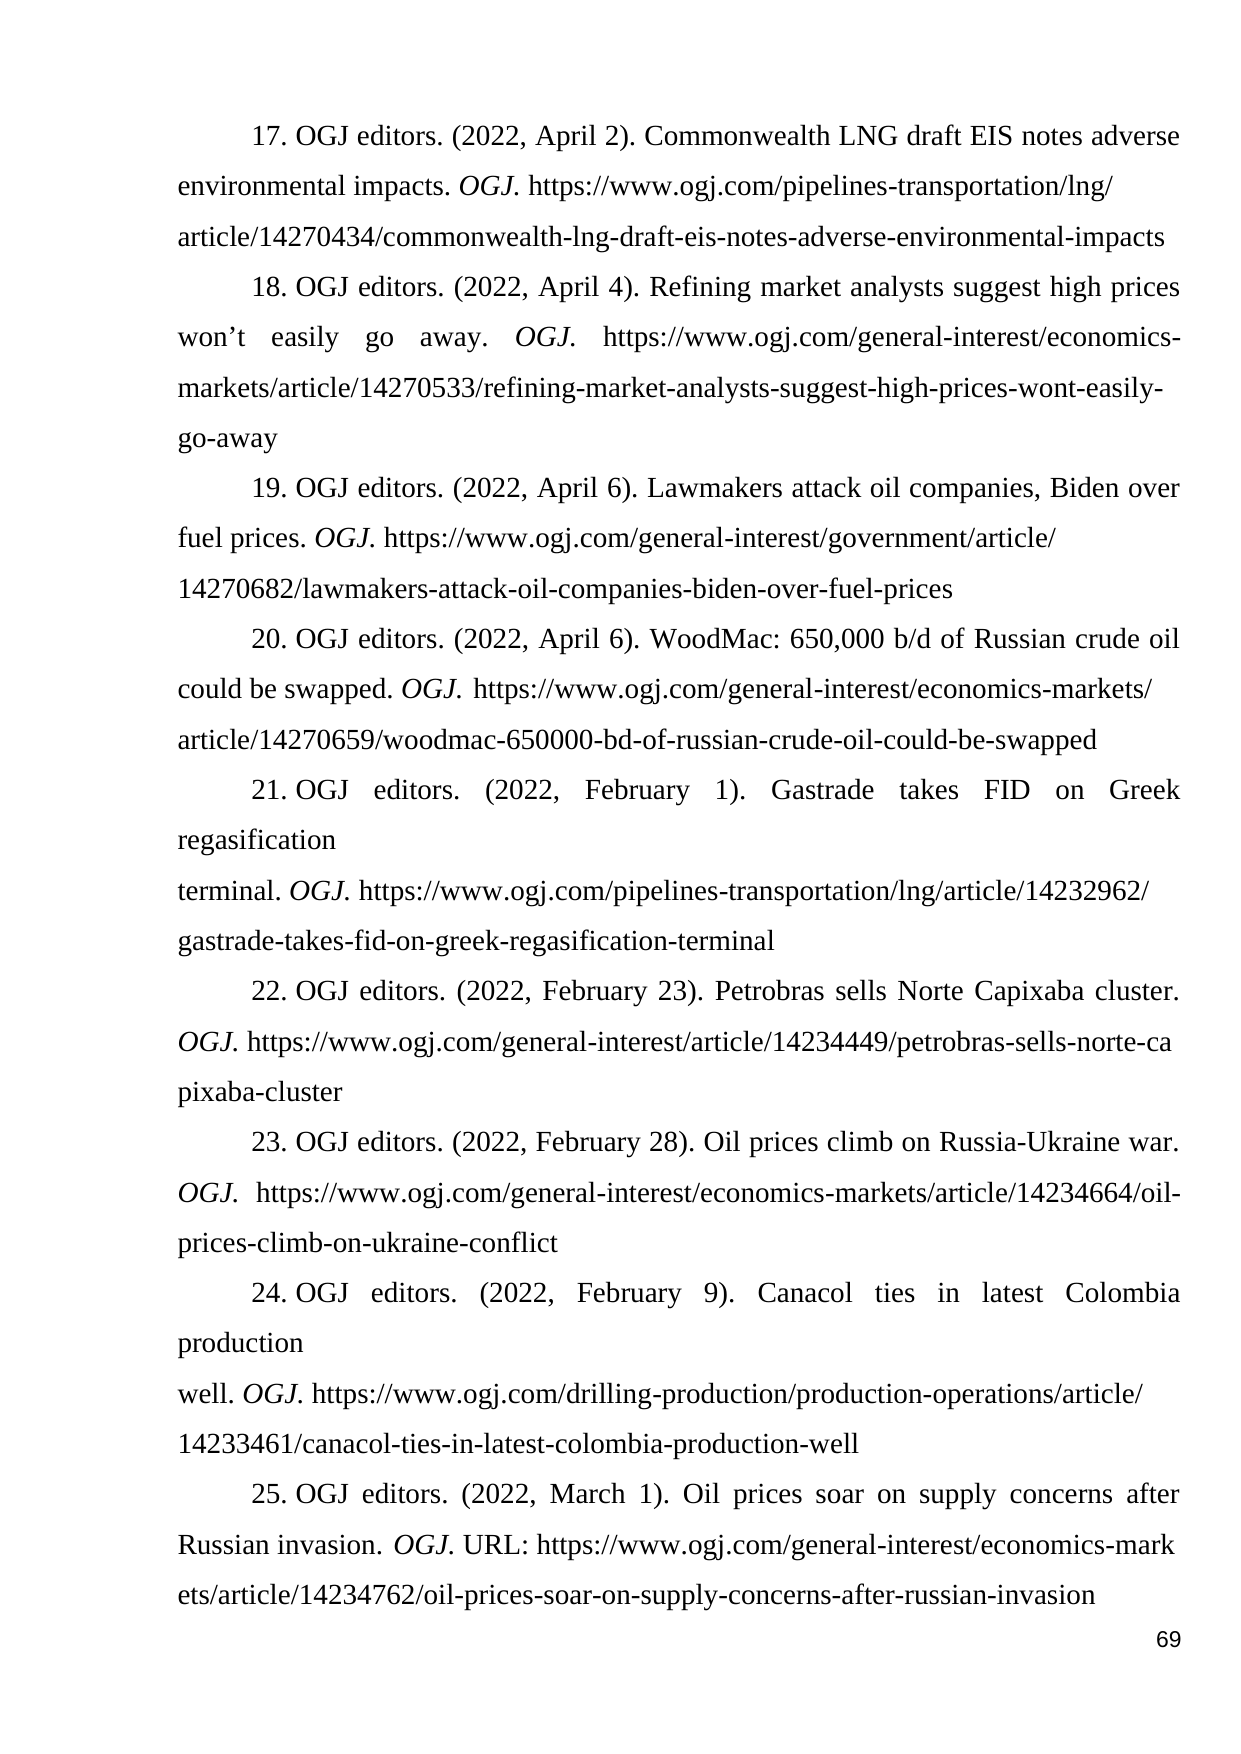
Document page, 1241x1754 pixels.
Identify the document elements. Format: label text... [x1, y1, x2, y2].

list OGJ editors. (2022, April 6). WoodMac: 650,000 b/d of Russian crude oil could be swapped. OGJ. https://www.ogj.com/general-interest/economics-markets/article/14270659/woodmac-650000-bd-of-russian-crude-oil-could-be-swapped [177, 621, 1181, 755]
list OGJ editors. (2022, April 6). Lawmakers attack oil companies, Biden over fuel prices. OGJ. https://www.ogj.com/general-interest/government/article/14270682/lawmakers-attack-oil-companies-biden-over-fuel-prices [177, 470, 1181, 604]
list OGJ editors. (2022, April 4). Refining market analysts suggest high prices won’t easily go away. OGJ. https://www.ogj.com/general-interest/economics-markets/article/14270533/refining-market-analysts-suggest-high-prices-wont-easily-go-away [177, 269, 1181, 453]
list OGJ editors. (2022, February 28). Oil prices climb on Russia-Ukraine war. OGJ. https://www.ogj.com/general-interest/economics-markets/article/14234664/oil-prices-climb-on-ukraine-conflict [177, 1124, 1181, 1258]
list OGJ editors. (2022, February 23). Petrobras sells Norte Capixaba cluster. OGJ. https://www.ogj.com/general-interest/article/14234449/petrobras-sells-norte-capixaba-cluster [177, 973, 1181, 1108]
list OGJ editors. (2022, April 2). Commonwealth LNG draft EIS notes adverse environmental impacts. OGJ. https://www.ogj.com/pipelines-transportation/lng/article/14270434/commonwealth-lng-draft-eis-notes-adverse-environmental-impacts [177, 118, 1181, 252]
list OGJ editors. (2022, February 9). Canacol ties in latest Colombia production well. OGJ. https://www.ogj.com/drilling-production/production-operations/article/14233461/canacol-ties-in-latest-colombia-production-well [177, 1275, 1181, 1460]
list OGJ editors. (2022, March 1). Oil prices soar on supply concerns after Russian invasion. OGJ. URL: https://www.ogj.com/general-interest/economics-markets/article/14234762/oil-prices-soar-on-supply-concerns-after-russian-invasion [177, 1477, 1181, 1611]
list OGJ editors. (2022, February 1). Gastrade takes FID on Greek regasification terminal. OGJ. https://www.ogj.com/pipelines-transportation/lng/article/14232962/gastrade-takes-fid-on-greek-regasification-terminal [177, 772, 1181, 957]
